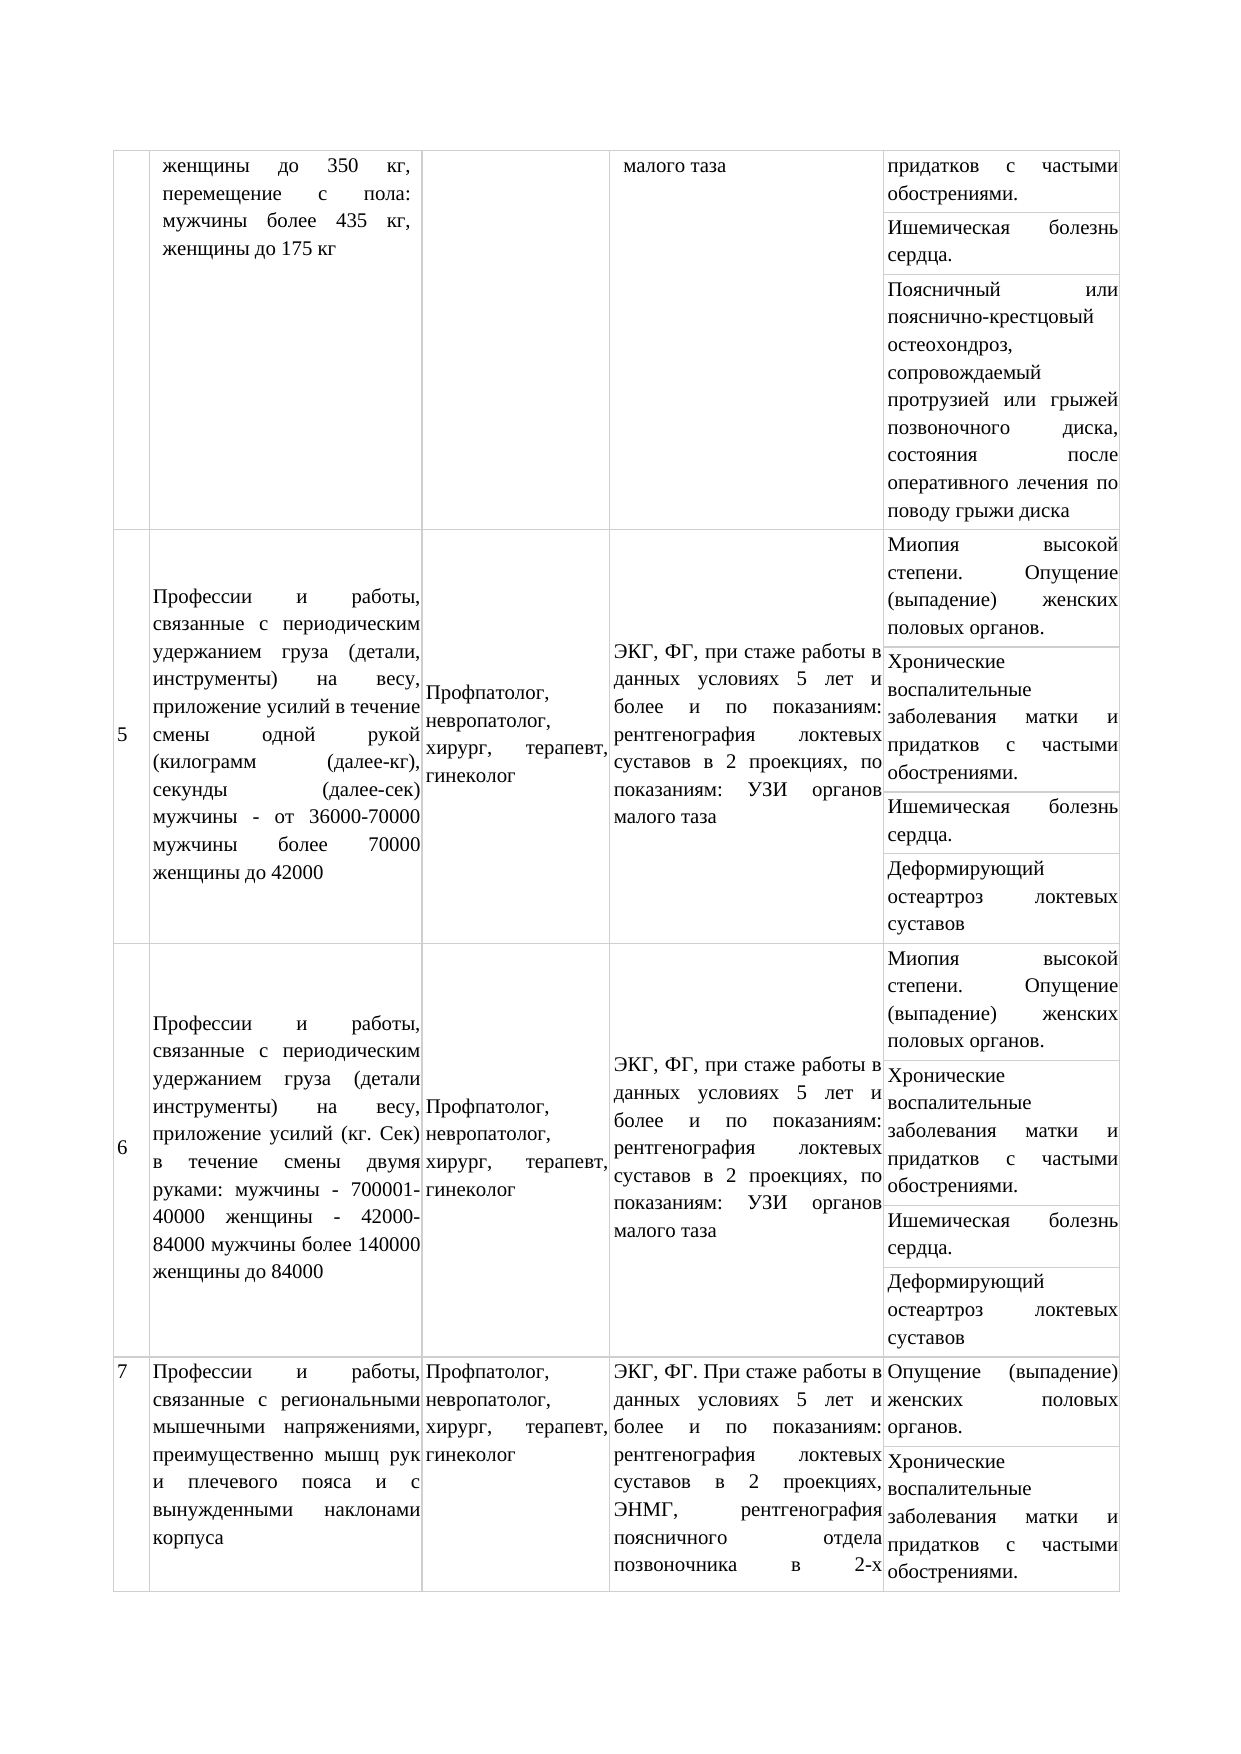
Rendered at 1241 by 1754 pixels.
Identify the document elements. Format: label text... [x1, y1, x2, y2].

table_cell Профпатолог, невропатолог, хирург, терапевт, гинеколог [423, 944, 609, 1356]
table_cell Ишемическая болезнь сердца. [884, 1206, 1119, 1267]
table_cell ЭКГ, ФГ, при стаже работы в данных условиях 5 лет и более и по показаниям: рентгенография локтевых суставов в 2 проекциях, по показаниям: УЗИ органов малого таза [610, 944, 883, 1356]
table_cell Миопия высокой степени. Опущение (выпадение) женских половых органов. [884, 530, 1119, 646]
table_cell Профессии и работы, связанные с периодическим удержанием груза (детали, инструменты) на весу, приложение усилий в течение смены одной рукой (килограмм (далее-кг), секунды (далее-сек) мужчины - от 36000-70000 мужчины более 70000 женщины до 42000 [150, 530, 421, 943]
table_cell Ишемическая болезнь сердца. [884, 793, 1119, 853]
table_cell Профессии и работы, связанные с периодическим удержанием груза (детали инструменты) на весу, приложение усилий (кг. Сек) в течение смены двумя руками: мужчины - 700001-40000 женщины - 42000-84000 мужчины более 140000 женщины до 84000 [150, 944, 421, 1356]
table_cell Профпатолог, невропатолог, хирург, терапевт, гинеколог [423, 530, 609, 943]
table_cell Хронические воспалительные заболевания матки и придатков с частыми обострениями. [884, 648, 1119, 791]
table_cell Профессии и работы, связанные с региональными мышечными напряжениями, преимущественно мышц рук и плечевого пояса и с вынужденными наклонами корпуса [150, 1358, 421, 1591]
table_cell Ишемическая болезнь сердца. [884, 213, 1119, 274]
table_cell Хронические воспалительные заболевания матки и придатков с частыми обострениями. [884, 1447, 1119, 1591]
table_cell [884, 151, 1119, 212]
table_cell Миопия высокой степени. Опущение (выпадение) женских половых органов. [884, 944, 1119, 1060]
table_cell Деформирующий остеартроз локтевых суставов [884, 854, 1119, 943]
table_cell 5 [114, 530, 149, 943]
table_cell Опущение (выпадение) женских половых органов. [884, 1358, 1119, 1446]
table_cell Профпатолог, невропатолог, хирург, терапевт, гинеколог [423, 1358, 609, 1591]
table_cell ЭКГ, ФГ. При стаже работы в данных условиях 5 лет и более и по показаниям: рентгенография локтевых суставов в 2 проекциях, ЭНМГ, рентгенография поясничного отдела позвоночника в 2-х проекциях, по показаниям: УЗИ органов малого таза [610, 1358, 883, 1591]
table_cell 7 [114, 1358, 149, 1591]
table_cell ЭКГ, ФГ, при стаже работы в данных условиях 5 лет и более и по показаниям: рентгенография локтевых суставов в 2 проекциях, по показаниям: УЗИ органов малого таза [610, 530, 883, 943]
table_cell Хронические воспалительные заболевания матки и придатков с частыми обострениями. [884, 1061, 1119, 1205]
table_cell Деформирующий остеартроз локтевых суставов [884, 1268, 1119, 1356]
table_cell 6 [114, 944, 149, 1356]
